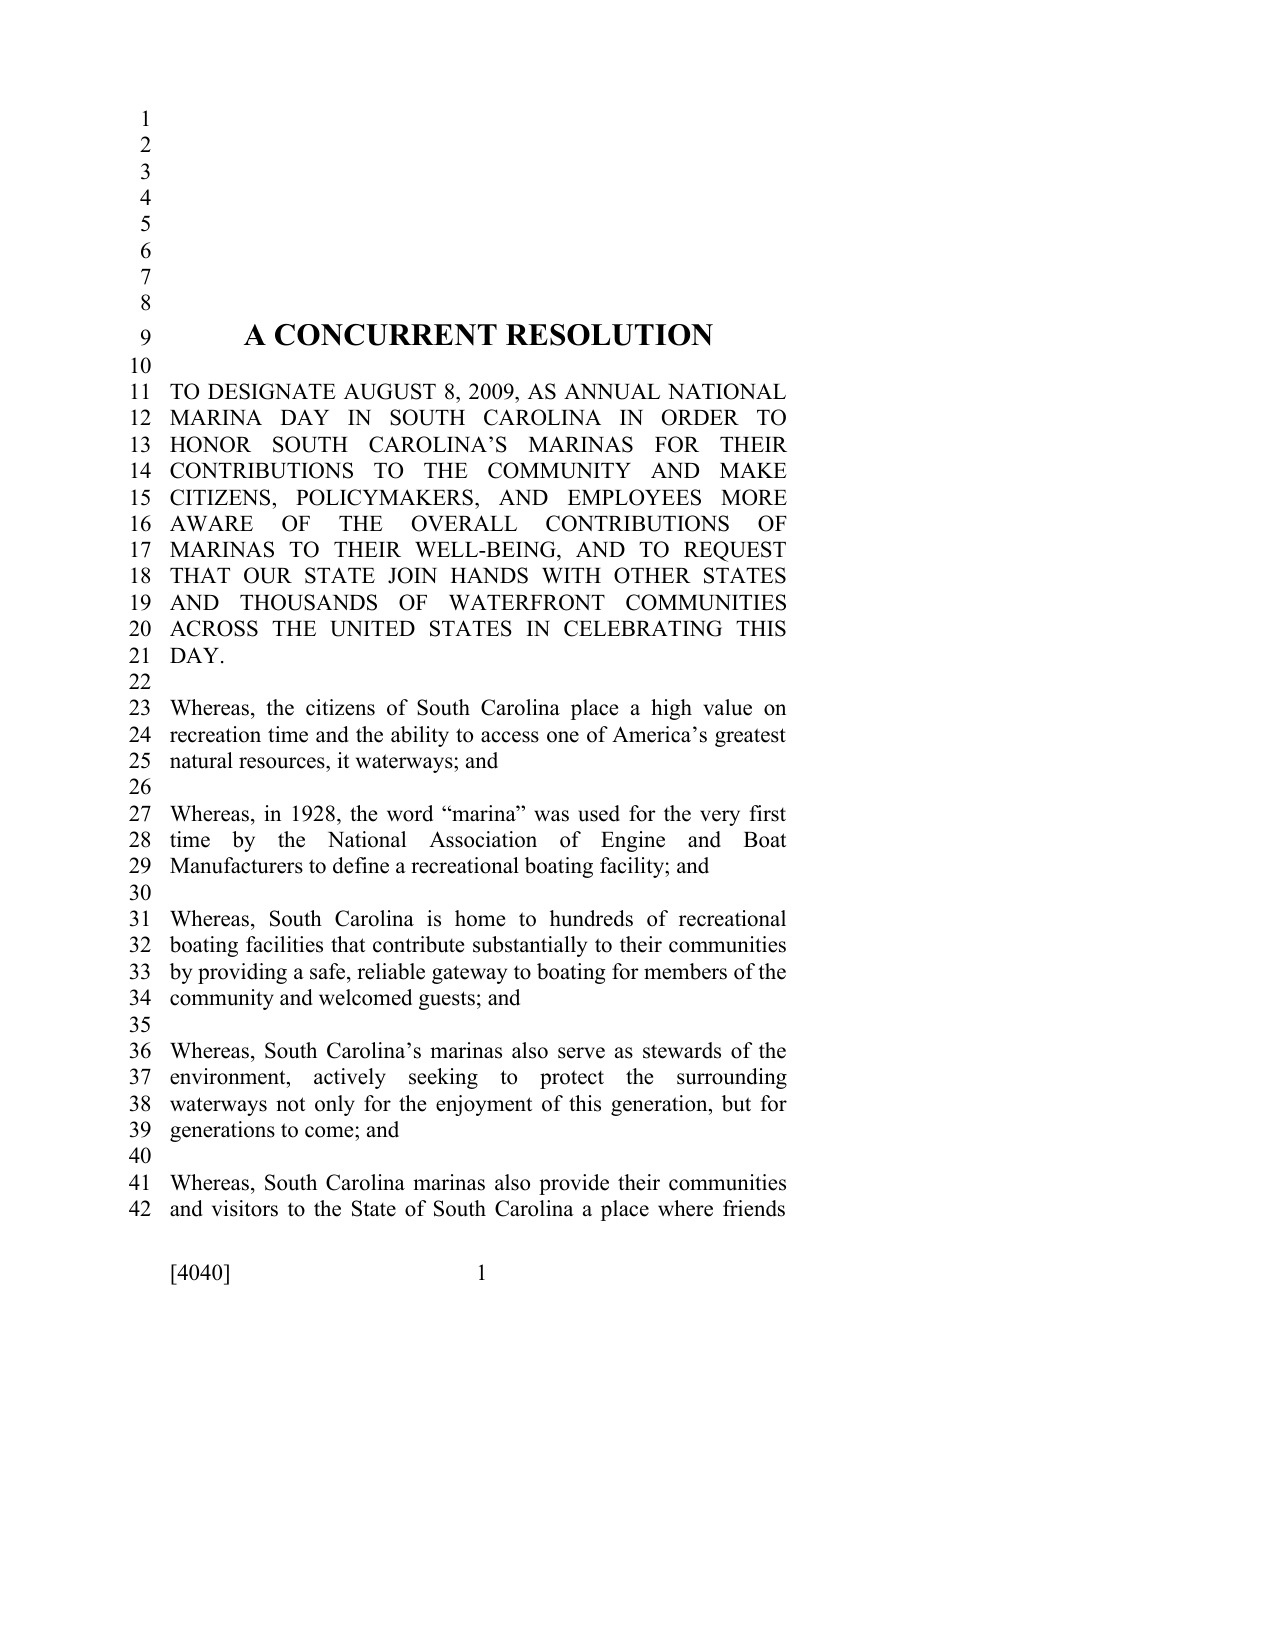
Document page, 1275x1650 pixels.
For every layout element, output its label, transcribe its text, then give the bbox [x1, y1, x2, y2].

text Whereas, South Carolina is home to hundreds of recreational boating facilities that contribute substantially to their communities by providing a safe, reliable gateway to boating for members of the community and welcomed guests; and [169, 905, 787, 1011]
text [169, 1169, 787, 1221]
text Whereas, in 1928, the word “marina” was used for the very first time by the National Association of Engine and Boat Manufacturers to define a recreational boating facility; and [169, 800, 787, 879]
text TO DESIGNATE AUGUST 8, 2009, AS ANNUAL NATIONAL MARINA DAY IN SOUTH CAROLINA IN ORDER TO HONOR SOUTH CAROLINA’S MARINAS FOR THEIR CONTRIBUTIONS TO THE COMMUNITY AND MAKE CITIZENS, POLICYMAKERS, AND EMPLOYEES MORE AWARE OF THE OVERALL CONTRIBUTIONS OF MARINAS TO THEIR WELL-BEING, AND TO REQUEST THAT OUR STATE JOIN HANDS WITH OTHER STATES AND THOUSANDS OF WATERFRONT COMMUNITIES ACROSS THE UNITED STATES IN CELEBRATING THIS DAY. [169, 378, 787, 668]
text Whereas, South Carolina’s marinas also serve as stewards of the environment, actively seeking to protect the surrounding waterways not only for the enjoyment of this generation, but for generations to come; and [169, 1037, 787, 1142]
text Whereas, the citizens of South Carolina place a high value on recreation time and the ability to access one of America’s greatest natural resources, it waterways; and [169, 694, 787, 773]
text A CONCURRENT RESOLUTION [169, 316, 787, 352]
